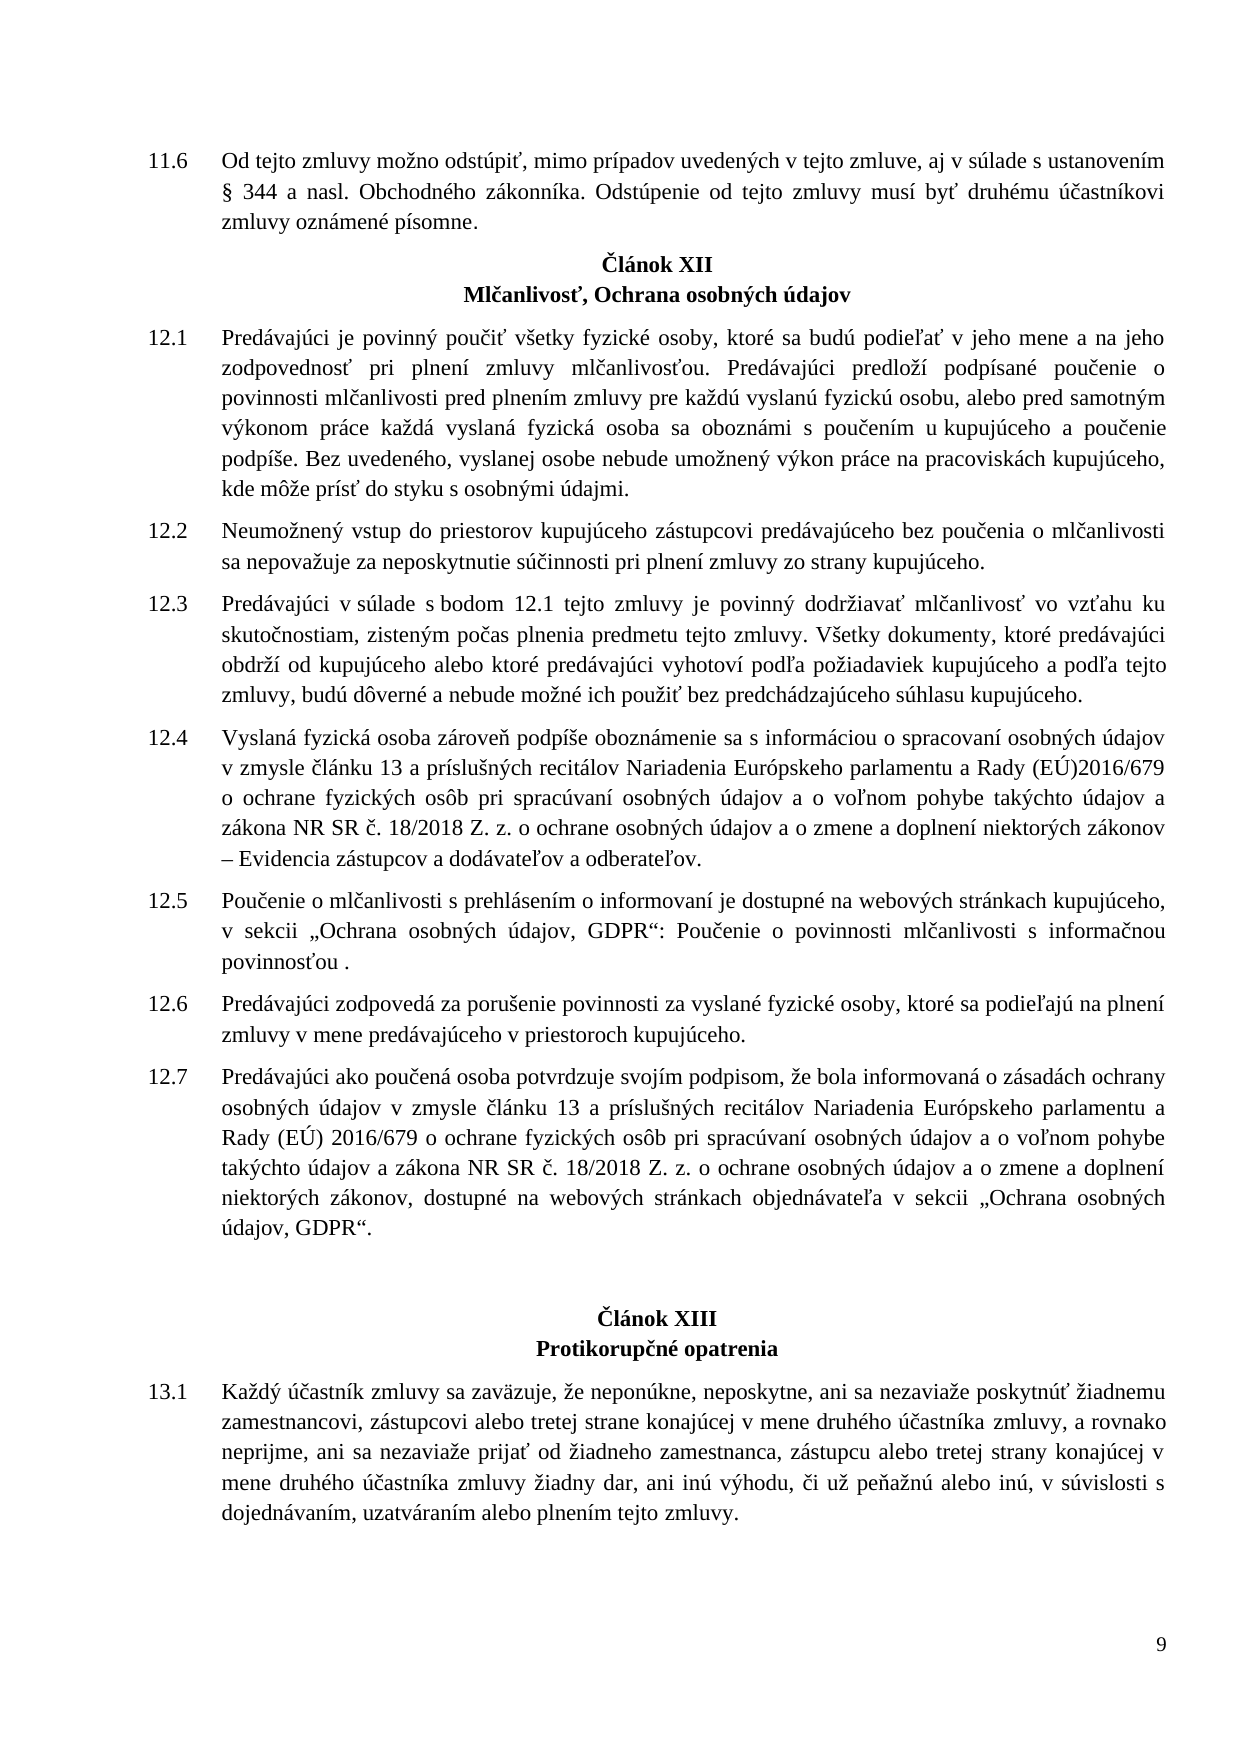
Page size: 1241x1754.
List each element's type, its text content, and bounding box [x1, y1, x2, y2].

text Protikorupčné opatrenia [148, 1335, 1167, 1362]
list Vyslaná fyzická osoba zároveň podpíše oboznámenie sa s informáciou o spracovaní osobných údajov v zmysle článku 13 a príslušných recitálov Nariadenia Európskeho parlamentu a Rady (EÚ)2016/679 o ochrane fyzických osôb pri spracúvaní osobných údajov a o voľnom pohybe takýchto údajov a zákona NR SR č. 18/2018 Z. z. o ochrane osobných údajov a o zmene a doplnení niektorých zákonov – Evidencia zástupcov a dodávateľov a odberateľov. [148, 724, 1167, 871]
list Poučenie o mlčanlivosti s prehlásením o informovaní je dostupné na webových stránkach kupujúceho, v sekcii „Ochrana osobných údajov, GDPR“: Poučenie o povinnosti mlčanlivosti s informačnou povinnosťou . [148, 887, 1167, 974]
list Od tejto zmluvy možno odstúpiť, mimo prípadov uvedených v tejto zmluve, aj v súlade s ustanovením § 344 a nasl. Obchodného zákonníka. Odstúpenie od tejto zmluvy musí byť druhému účastníkovi zmluvy oznámené písomne. [148, 148, 1167, 234]
text Článok XII [148, 251, 1167, 277]
list Predávajúci je povinný poučiť všetky fyzické osoby, ktoré sa budú podieľať v jeho mene a na jeho zodpovednosť pri plnení zmluvy mlčanlivosťou. Predávajúci predloží podpísané poučenie o povinnosti mlčanlivosti pred plnením zmluvy pre každú vyslanú fyzickú osobu, alebo pred samotným výkonom práce každá vyslaná fyzická osoba sa oboznámi s poučením u kupujúceho a poučenie podpíše. Bez uvedeného, vyslanej osobe nebude umožnený výkon práce na pracoviskách kupujúceho, kde môže prísť do styku s osobnými údajmi. [148, 324, 1167, 501]
list Každý účastník zmluvy sa zaväzuje, že neponúkne, neposkytne, ani sa nezaviaže poskytnúť žiadnemu zamestnancovi, zástupcovi alebo tretej strane konajúcej v mene druhého účastníka zmluvy, a rovnako neprijme, ani sa nezaviaže prijať od žiadneho zamestnanca, zástupcu alebo tretej strany konajúcej v mene druhého účastníka zmluvy žiadny dar, ani inú výhodu, či už peňažnú alebo inú, v súvislosti s dojednávaním, uzatváraním alebo plnením tejto zmluvy. [148, 1378, 1167, 1525]
list Predávajúci v súlade s bodom 12.1 tejto zmluvy je povinný dodržiavať mlčanlivosť vo vzťahu ku skutočnostiam, zisteným počas plnenia predmetu tejto zmluvy. Všetky dokumenty, ktoré predávajúci obdrží od kupujúceho alebo ktoré predávajúci vyhotoví podľa požiadaviek kupujúceho a podľa tejto zmluvy, budú dôverné a nebude možné ich použiť bez predchádzajúceho súhlasu kupujúceho. [148, 591, 1167, 707]
list Neumožnený vstup do priestorov kupujúceho zástupcovi predávajúceho bez poučenia o mlčanlivosti sa nepovažuje za neposkytnutie súčinnosti pri plnení zmluvy zo strany kupujúceho. [148, 518, 1167, 574]
list Predávajúci zodpovedá za porušenie povinnosti za vyslané fyzické osoby, ktoré sa podieľajú na plnení zmluvy v mene predávajúceho v priestoroch kupujúceho. [148, 991, 1167, 1047]
list Predávajúci ako poučená osoba potvrdzuje svojím podpisom, že bola informovaná o zásadách ochrany osobných údajov v zmysle článku 13 a príslušných recitálov Nariadenia Európskeho parlamentu a Rady (EÚ) 2016/679 o ochrane fyzických osôb pri spracúvaní osobných údajov a o voľnom pohybe takýchto údajov a zákona NR SR č. 18/2018 Z. z. o ochrane osobných údajov a o zmene a doplnení niektorých zákonov, dostupné na webových stránkach objednávateľa v sekcii „Ochrana osobných údajov, GDPR“. [148, 1063, 1167, 1241]
text Článok XIII [148, 1305, 1167, 1331]
text Mlčanlivosť, Ochrana osobných údajov [148, 281, 1167, 307]
